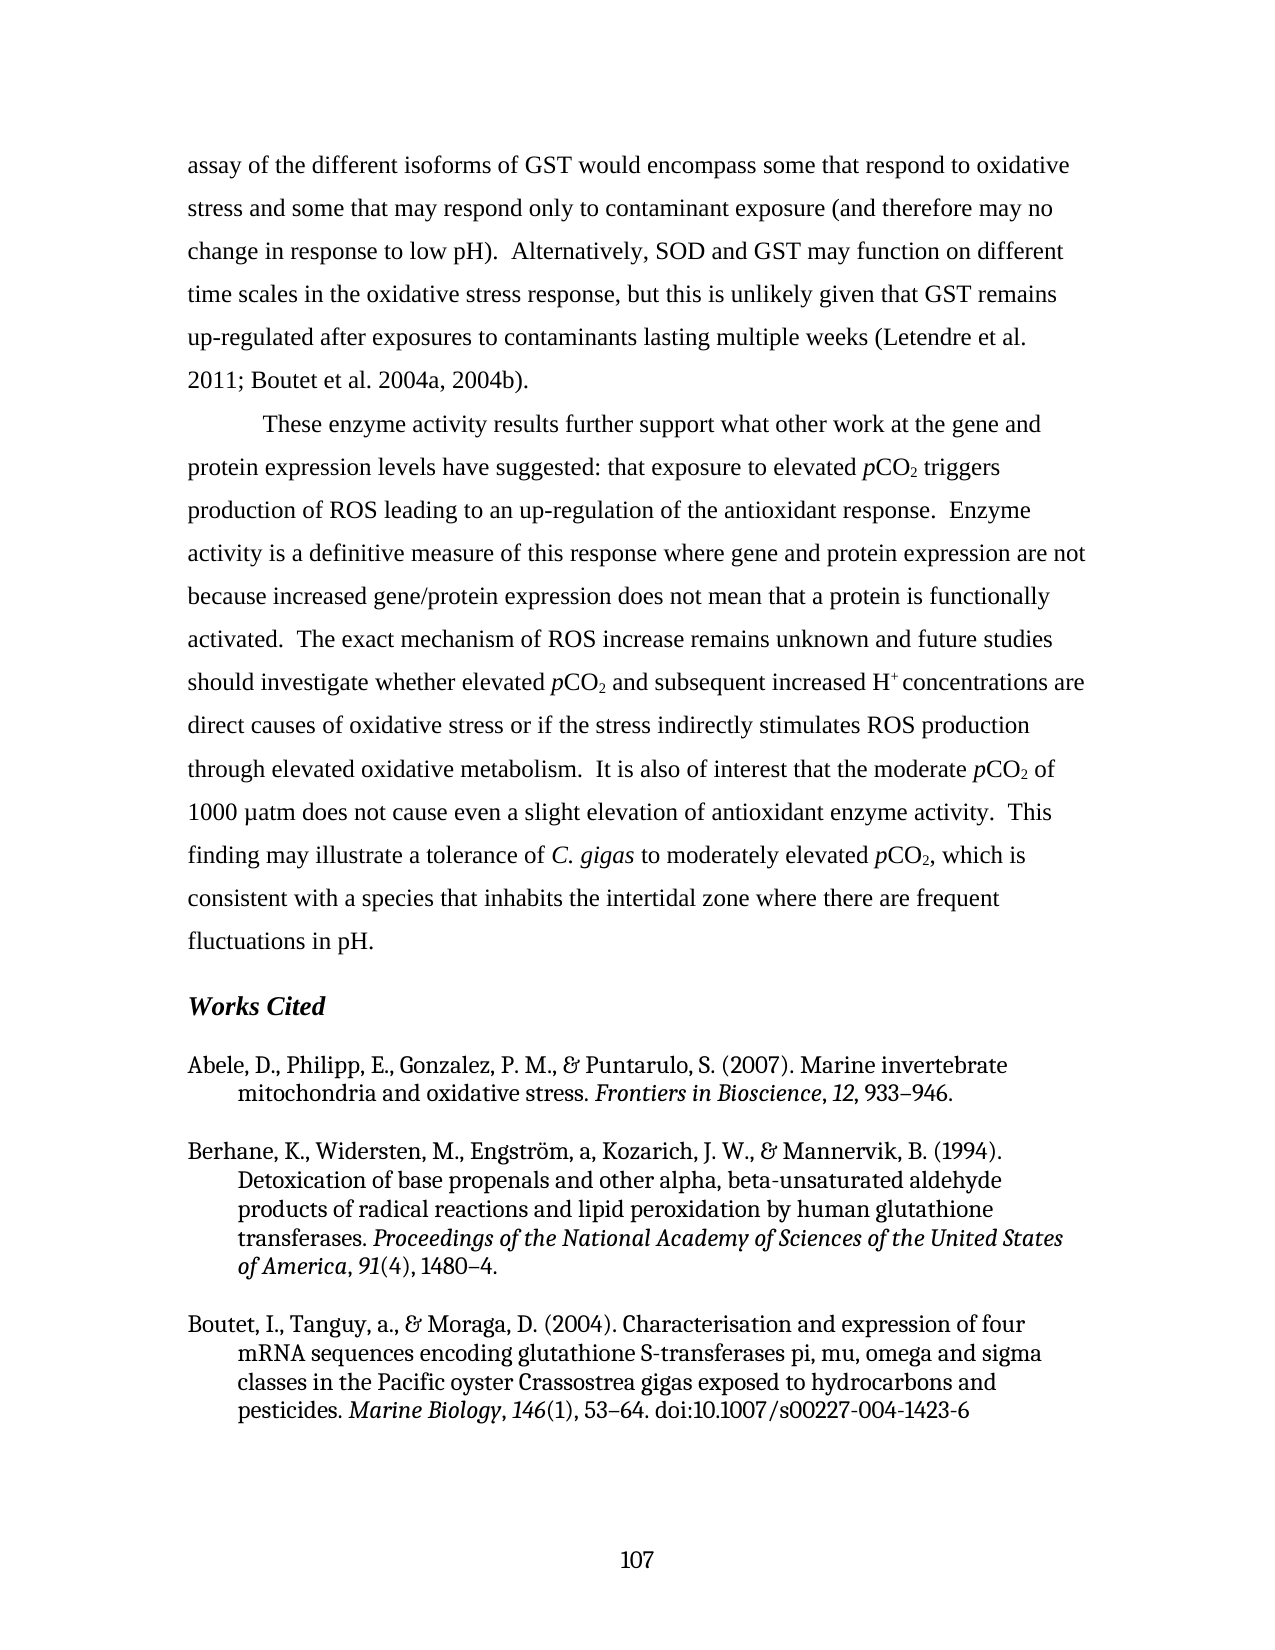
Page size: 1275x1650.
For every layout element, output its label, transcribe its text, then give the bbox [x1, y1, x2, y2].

subtitle Works Cited [187, 990, 1087, 1021]
text Abele, D., Philipp, E., Gonzalez, P. M., & Puntarulo, S. (2007). Marine invertebrate mitochondria and oxidative stress. Frontiers in Bioscience, 12, 933–946. [187, 1051, 1087, 1108]
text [187, 150, 1087, 394]
text Boutet, I., Tanguy, a., & Moraga, D. (2004). Characterisation and expression of four mRNA sequences encoding glutathione S-transferases pi, mu, omega and sigma classes in the Pacific oyster Crassostrea gigas exposed to hydrocarbons and pesticides. Marine Biology, 146(1), 53–64. doi:10.1007/s00227-004-1423-6 [187, 1310, 1087, 1425]
text These enzyme activity results further support what other work at the gene and protein expression levels have suggested: that exposure to elevated pCO2 triggers production of ROS leading to an up-regulation of the antioxidant response. Enzyme activity is a definitive measure of this response where gene and protein expression are not because increased gene/protein expression does not mean that a protein is functionally activated. The exact mechanism of ROS increase remains unknown and future studies should investigate whether elevated pCO2 and subsequent increased H+ concentrations are direct causes of oxidative stress or if the stress indirectly stimulates ROS production through elevated oxidative metabolism. It is also of interest that the moderate pCO2 of 1000 µatm does not cause even a slight elevation of antioxidant enzyme activity. This finding may illustrate a tolerance of C. gigas to moderately elevated pCO2, which is consistent with a species that inhabits the intertidal zone where there are frequent fluctuations in pH. [187, 409, 1087, 955]
text Berhane, K., Widersten, M., Engström, a, Kozarich, J. W., & Mannervik, B. (1994). Detoxication of base propenals and other alpha, beta-unsaturated aldehyde products of radical reactions and lipid peroxidation by human glutathione transferases. Proceedings of the National Academy of Sciences of the United States of America, 91(4), 1480–4. [187, 1137, 1087, 1281]
